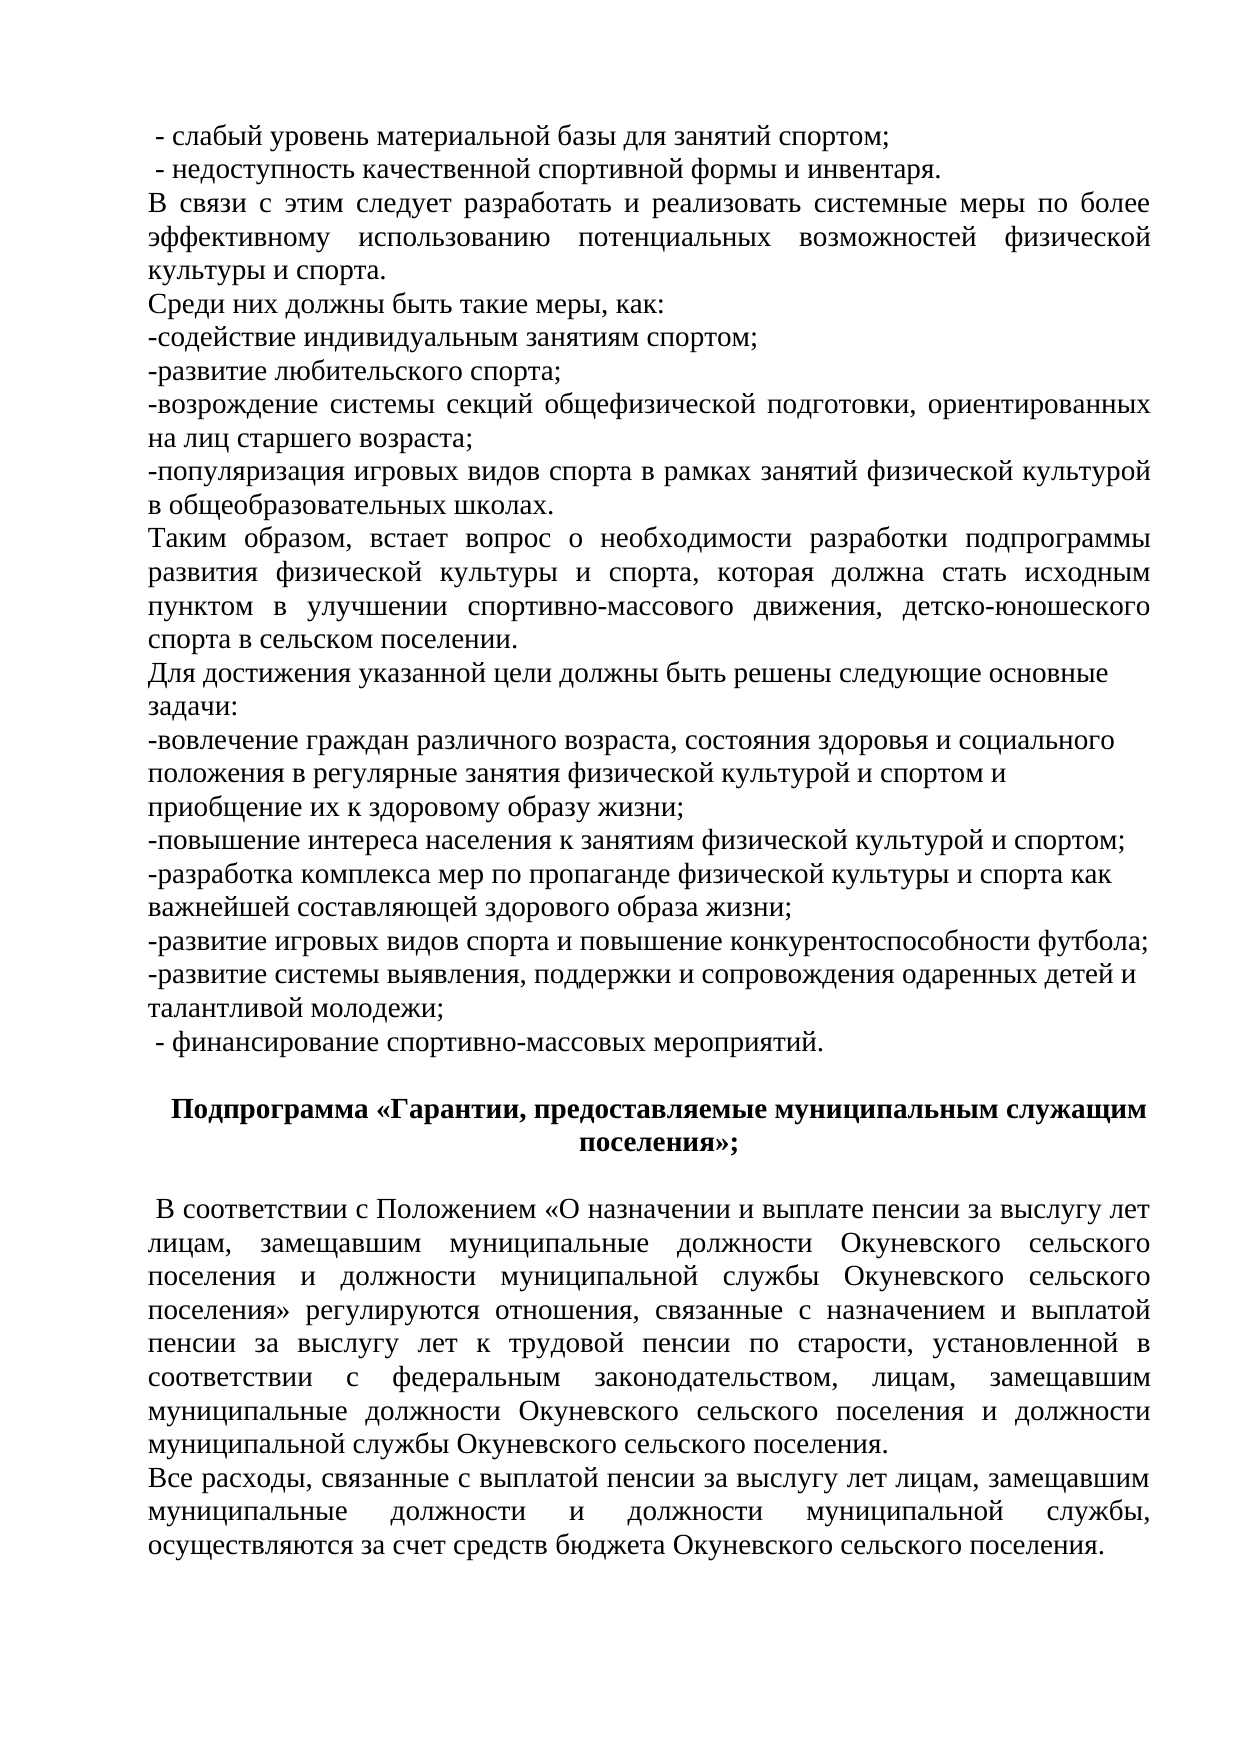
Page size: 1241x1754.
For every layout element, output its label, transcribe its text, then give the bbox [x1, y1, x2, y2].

text Подпрограмма «Гарантии, предоставляемые муниципальным служащим поселения»; [166, 1091, 1152, 1158]
text -популяризация игровых видов спорта в рамках занятий физической культурой в общеобразовательных школах. [148, 453, 1152, 521]
text -содействие индивидуальным занятиям спортом; [148, 319, 1152, 353]
text -возрождение системы секций общефизической подготовки, ориентированных на лиц старшего возраста; [148, 386, 1152, 453]
text Все расходы, связанные с выплатой пенсии за выслугу лет лицам, замещавшим муниципальные должности и должности муниципальной службы, осуществляются за счет средств бюджета Окуневского сельского поселения. [148, 1460, 1152, 1560]
text Таким образом, встает вопрос о необходимости разработки подпрограммы развития физической культуры и спорта, которая должна стать исходным пунктом в улучшении спортивно-массового движения, детско-юношеского спорта в сельском поселении. [148, 521, 1152, 655]
text -вовлечение граждан различного возраста, состояния здоровья и социального положения в регулярные занятия физической культурой и спортом и приобщение их к здоровому образу жизни; [148, 722, 1152, 822]
text - слабый уровень материальной базы для занятий спортом; [148, 118, 1152, 152]
text -развитие игровых видов спорта и повышение конкурентоспособности футбола; [148, 923, 1152, 957]
text -развитие любительского спорта; [148, 353, 1152, 386]
text В соответствии с Положением «О назначении и выплате пенсии за выслугу лет лицам, замещавшим муниципальные должности Окуневского сельского поселения и должности муниципальной службы Окуневского сельского поселения» регулируются отношения, связанные с назначением и выплатой пенсии за выслугу лет к трудовой пенсии по старости, установленной в соответствии с федеральным законодательством, лицам, замещавшим муниципальные должности Окуневского сельского поселения и должности муниципальной службы Окуневского сельского поселения. [148, 1191, 1152, 1460]
text - недоступность качественной спортивной формы и инвентаря. [148, 152, 1152, 185]
text -повышение интереса населения к занятиям физической культурой и спортом; [148, 822, 1152, 856]
text -развитие системы выявления, поддержки и сопровождения одаренных детей и талантливой молодежи; [148, 957, 1152, 1024]
text Для достижения указанной цели должны быть решены следующие основные задачи: [148, 655, 1152, 722]
text -разработка комплекса мер по пропаганде физической культуры и спорта как важнейшей составляющей здорового образа жизни; [148, 856, 1152, 923]
text В связи с этим следует разработать и реализовать системные меры по более эффективному использованию потенциальных возможностей физической культуры и спорта. [148, 185, 1152, 286]
text - финансирование спортивно-массовых мероприятий. [148, 1024, 1152, 1057]
text Среди них должны быть такие меры, как: [148, 286, 1152, 319]
